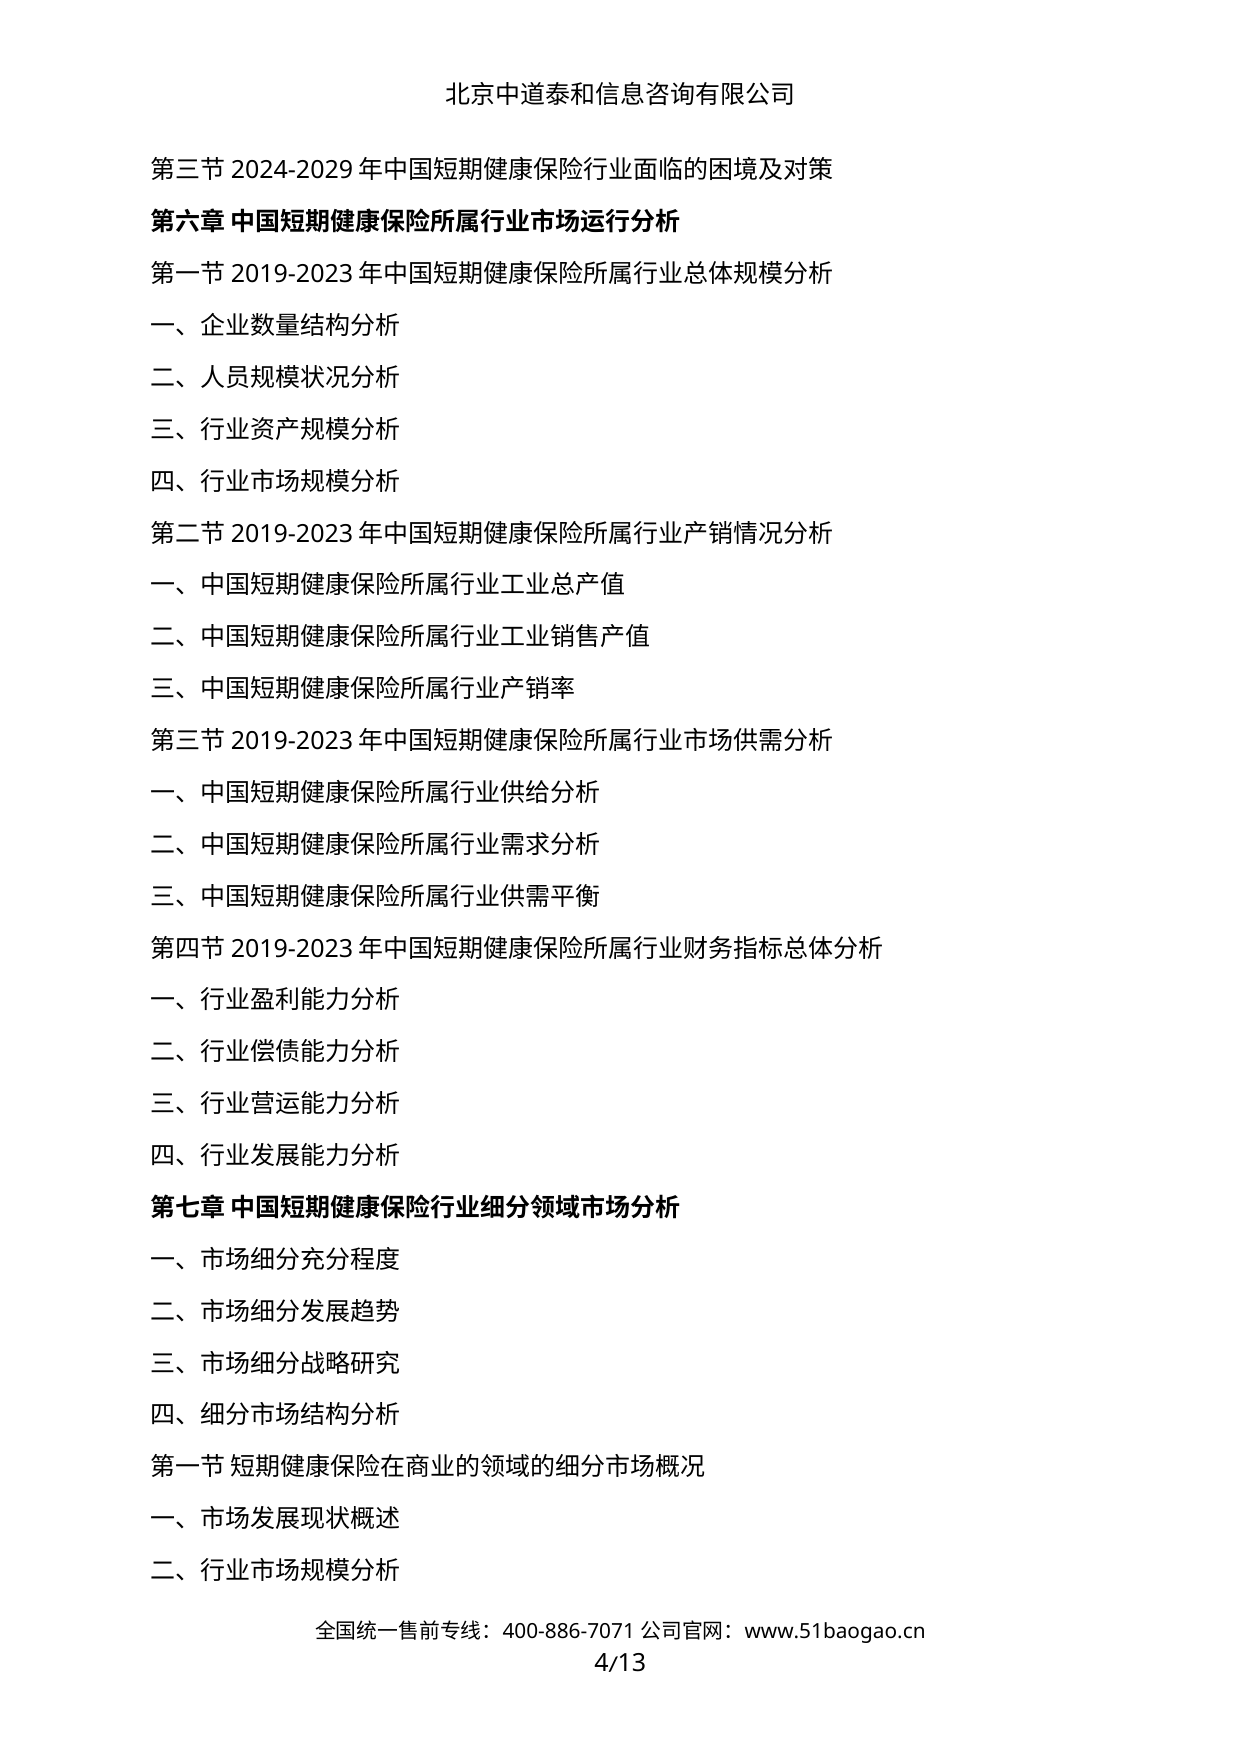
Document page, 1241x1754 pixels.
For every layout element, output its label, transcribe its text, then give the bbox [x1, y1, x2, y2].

text 二、中国短期健康保险所属行业需求分析 [150, 824, 1090, 861]
text 二、行业市场规模分析 [150, 1551, 1090, 1587]
text 二、中国短期健康保险所属行业工业销售产值 [150, 617, 1090, 653]
text 二、市场细分发展趋势 [150, 1291, 1090, 1327]
text 三、行业营运能力分析 [150, 1084, 1090, 1120]
text 第四节 2019-2023年中国短期健康保险所属行业财务指标总体分析 [150, 928, 1090, 964]
text 一、行业盈利能力分析 [150, 980, 1090, 1016]
text 第二节 2019-2023年中国短期健康保险所属行业产销情况分析 [150, 513, 1090, 549]
text 第一节 短期健康保险在商业的领域的细分市场概况 [150, 1447, 1090, 1483]
text 一、中国短期健康保险所属行业工业总产值 [150, 565, 1090, 601]
text 第三节 2019-2023年中国短期健康保险所属行业市场供需分析 [150, 721, 1090, 757]
text 第三节 2024-2029年中国短期健康保险行业面临的困境及对策 [150, 150, 1090, 186]
text 第六章 中国短期健康保险所属行业市场运行分析 [150, 202, 1090, 238]
text 第七章 中国短期健康保险行业细分领域市场分析 [150, 1187, 1090, 1224]
text 三、中国短期健康保险所属行业供需平衡 [150, 876, 1090, 912]
text 一、中国短期健康保险所属行业供给分析 [150, 772, 1090, 809]
text 四、行业市场规模分析 [150, 461, 1090, 497]
text 三、行业资产规模分析 [150, 409, 1090, 446]
text 第一节 2019-2023年中国短期健康保险所属行业总体规模分析 [150, 254, 1090, 290]
text 三、市场细分战略研究 [150, 1343, 1090, 1379]
text 二、行业偿债能力分析 [150, 1032, 1090, 1068]
text 一、市场细分充分程度 [150, 1239, 1090, 1276]
text 四、行业发展能力分析 [150, 1136, 1090, 1172]
text 三、中国短期健康保险所属行业产销率 [150, 669, 1090, 705]
text 二、人员规模状况分析 [150, 357, 1090, 394]
text 一、企业数量结构分析 [150, 306, 1090, 342]
text 四、细分市场结构分析 [150, 1395, 1090, 1431]
text 一、市场发展现状概述 [150, 1499, 1090, 1535]
